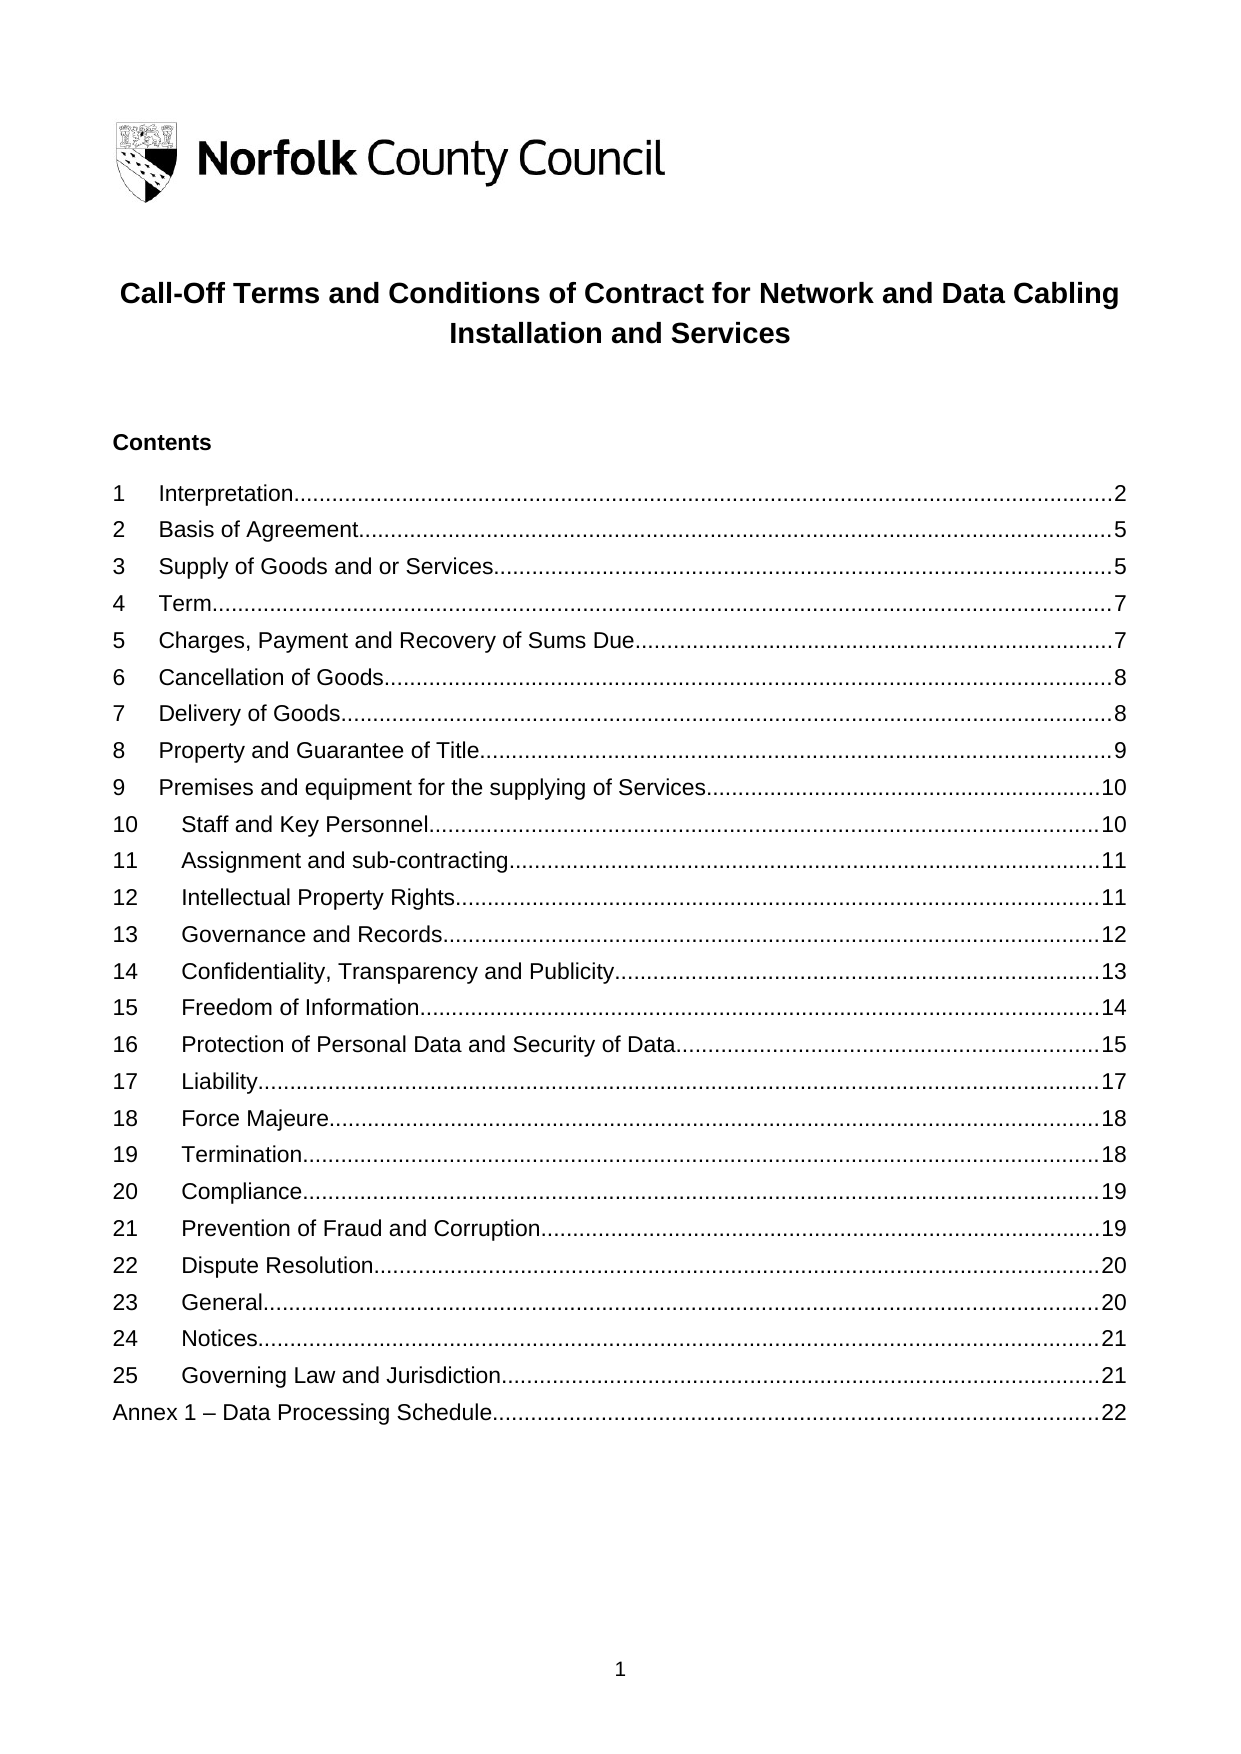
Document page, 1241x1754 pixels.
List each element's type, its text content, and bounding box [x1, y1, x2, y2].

text 18 Force Majeure 18 [112, 1105, 1128, 1131]
text 9 Premises and equipment for the supplying of Services 10 [112, 774, 1128, 800]
text 10 Staff and Key Personnel 10 [112, 811, 1128, 837]
text Annex 1 – Data Processing Schedule 22 [112, 1399, 1128, 1425]
picture [112, 118, 668, 205]
text 6 Cancellation of Goods 8 [112, 663, 1128, 690]
text 1 Interpretation 2 [112, 479, 1128, 506]
text 7 Delivery of Goods 8 [112, 700, 1128, 727]
list Call-Off Terms and Conditions of Contract for Network and Data Cabling Installation and Services [112, 276, 1128, 350]
text 23 General 20 [112, 1288, 1128, 1315]
text 14 Confidentiality, Transparency and Publicity 13 [112, 958, 1128, 984]
text 11 Assignment and sub-contracting 11 [112, 847, 1128, 874]
text 5 Charges, Payment and Recovery of Sums Due 7 [112, 627, 1128, 653]
text 22 Dispute Resolution 20 [112, 1252, 1128, 1278]
text 3 Supply of Goods and or Services 5 [112, 553, 1128, 579]
text 13 Governance and Records 12 [112, 921, 1128, 947]
list Contents [112, 428, 1128, 455]
text 4 Term 7 [112, 590, 1128, 616]
text 21 Prevention of Fraud and Corruption 19 [112, 1215, 1128, 1241]
text 24 Notices 21 [112, 1325, 1128, 1352]
text 17 Liability 17 [112, 1068, 1128, 1094]
text 16 Protection of Personal Data and Security of Data 15 [112, 1031, 1128, 1057]
text 15 Freedom of Information 14 [112, 994, 1128, 1021]
text 25 Governing Law and Jurisdiction 21 [112, 1362, 1128, 1388]
text 20 Compliance 19 [112, 1178, 1128, 1204]
text 19 Termination 18 [112, 1141, 1128, 1168]
text 12 Intellectual Property Rights 11 [112, 884, 1128, 910]
text 2 Basis of Agreement 5 [112, 516, 1128, 543]
text 8 Property and Guarantee of Title 9 [112, 737, 1128, 763]
